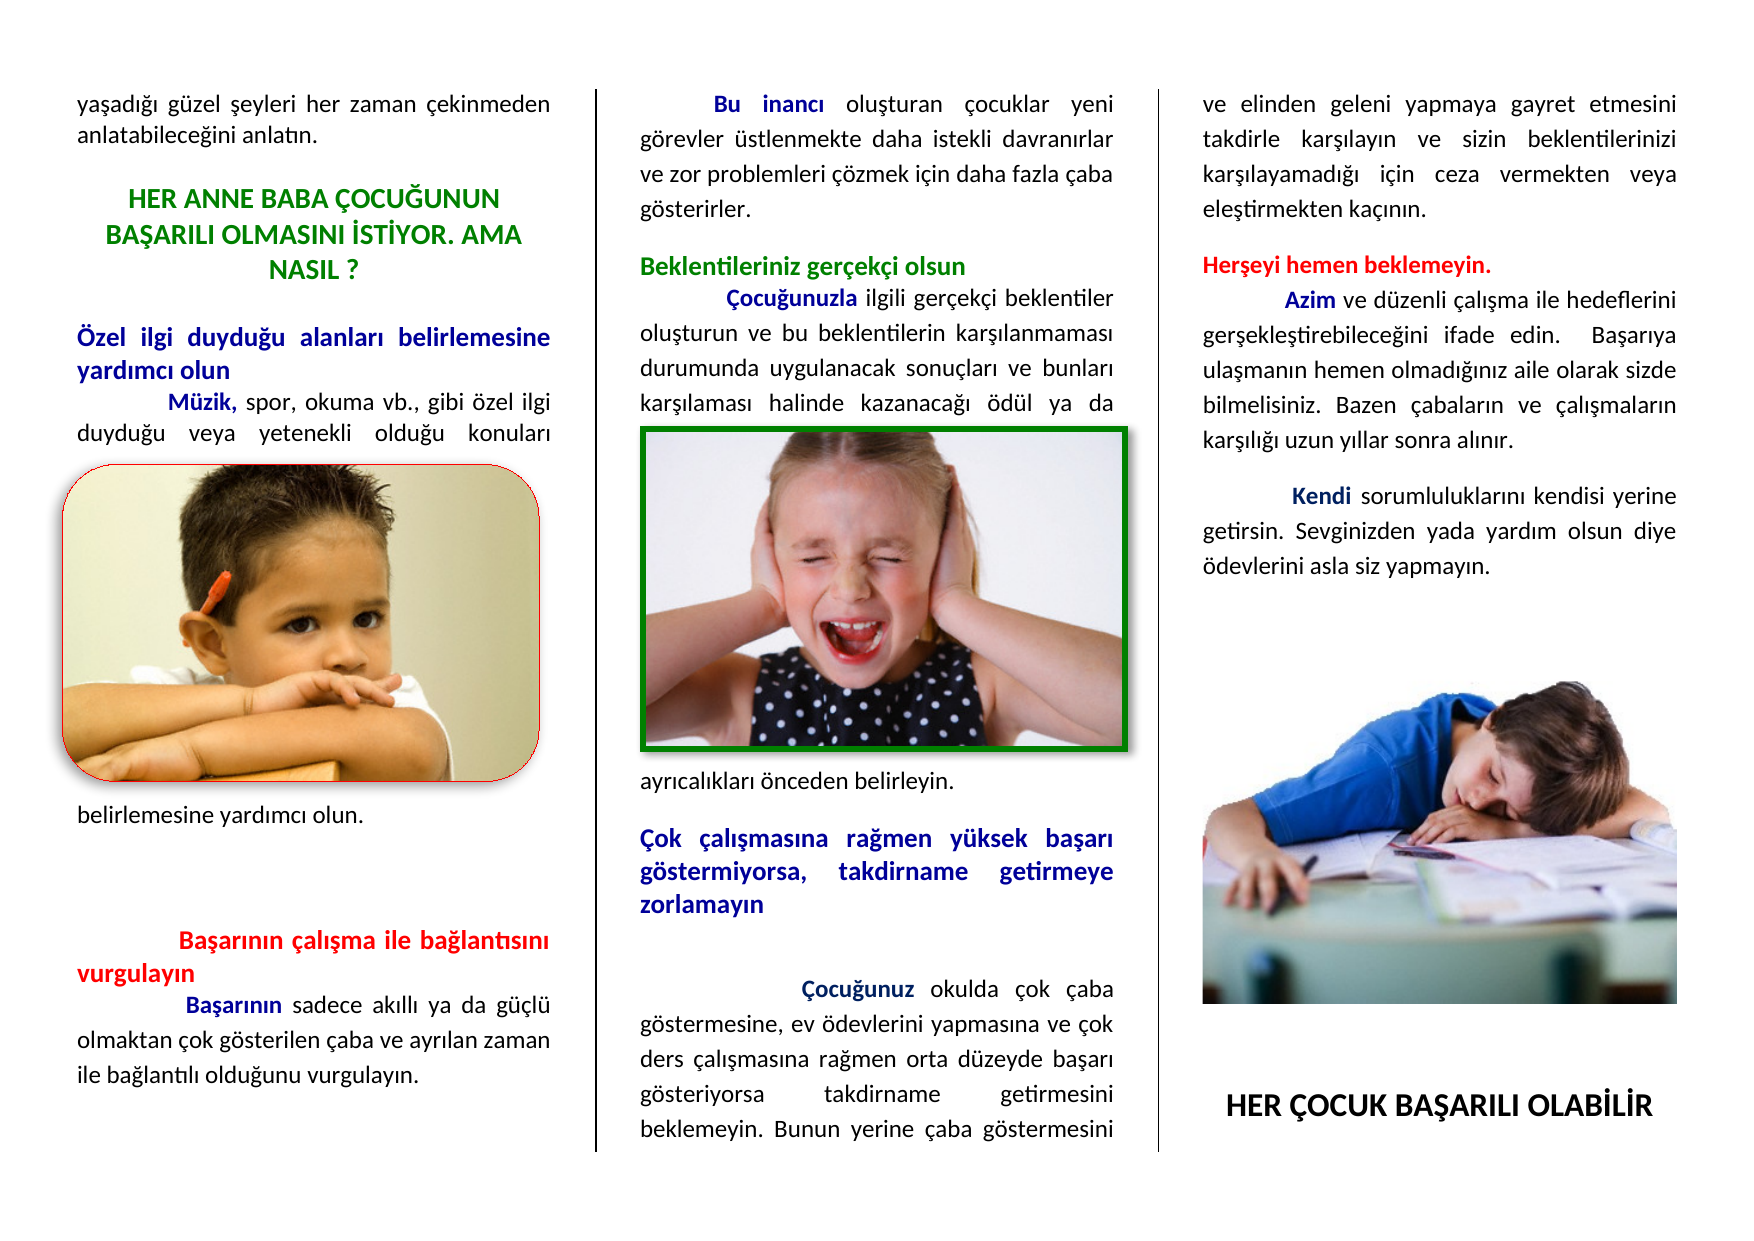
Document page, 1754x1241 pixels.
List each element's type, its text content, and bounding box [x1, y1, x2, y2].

picture [63, 464, 539, 781]
picture [1202, 662, 1677, 1004]
text Özel ilgi duyduğu alanları belirlemesine yardımcı olun [77, 320, 551, 386]
text Kendi sorumluluklarını kendisi yerine getirsin. Sevginizden yada yardım olsun diye ödevlerini asla siz yapmayın. [1203, 480, 1677, 581]
text Çocuğunuzla ilgili gerçekçi beklentiler oluşturun ve bu beklentilerin karşılanmaması durumunda uygulanacak sonuçları ve bunları karşılaması halinde kazanacağı ödül ya da ayrıcalıkları önceden belirleyin. [640, 757, 1114, 796]
text Bu inancı oluşturan çocuklar yeni görevler üstlenmekte daha istekli davranırlar ve zor problemleri çözmek için daha fazla çaba gösterirler. [640, 89, 1114, 224]
text HER ANNE BABA ÇOCUĞUNUN BAŞARILI OLMASINI İSTİYOR. AMA NASIL ? [77, 180, 551, 287]
text Çok çalışmasına rağmen yüksek başarı göstermiyorsa, takdirname getirmeye zorlamayın [640, 821, 1114, 920]
text HER ÇOCUK BAŞARILI OLABİLİR [1203, 1084, 1677, 1125]
text Azim ve düzenli çalışma ile hedeflerini gerşekleştirebileceğini ifade edin. Başarıya ulaşmanın hemen olmadığınız aile olarak sizde bilmelisiniz. Bazen çabaların ve çalışmaların karşılığı uzun yıllar sonra alınır. [1203, 284, 1677, 455]
text Beklentileriniz gerçekçi olsun [640, 249, 1114, 282]
text Çocuğunuzla ilgili gerçekçi beklentiler oluşturun ve bu beklentilerin karşılanmaması durumunda uygulanacak sonuçları ve bunları karşılaması halinde kazanacağı ödül ya da ayrıcalıkları önceden belirleyin. [640, 282, 1114, 426]
text Başarının çalışma ile bağlantısını vurgulayın [77, 923, 551, 989]
picture [646, 432, 1122, 746]
text Herşeyi hemen beklemeyin. [1203, 249, 1677, 280]
text Çocuğunuz okulda çok çaba göstermesine, ev ödevlerini yapmasına ve çok ders çalışmasına rağmen orta düzeyde başarı gösteriyorsa takdirname getirmesini beklemeyin. Bunun yerine çaba göstermesini ve elinden geleni yapmaya gayret etmesini takdirle karşılayın ve sizin beklentilerinizi karşılayamadığı için ceza vermekten veya eleştirmekten kaçının. [1203, 89, 1677, 224]
text Başarının sadece akıllı ya da güçlü olmaktan çok gösterilen çaba ve ayrılan zaman ile bağlantılı olduğunu vurgulayın. [77, 989, 551, 1090]
text Çocuğunuz okulda çok çaba göstermesine, ev ödevlerini yapmasına ve çok ders çalışmasına rağmen orta düzeyde başarı gösteriyorsa takdirname getirmesini beklemeyin. Bunun yerine çaba göstermesini ve elinden geleni yapmaya gayret etmesini takdirle karşılayın ve sizin beklentilerinizi karşılayamadığı için ceza vermekten veya eleştirmekten kaçının. [640, 973, 1114, 1143]
